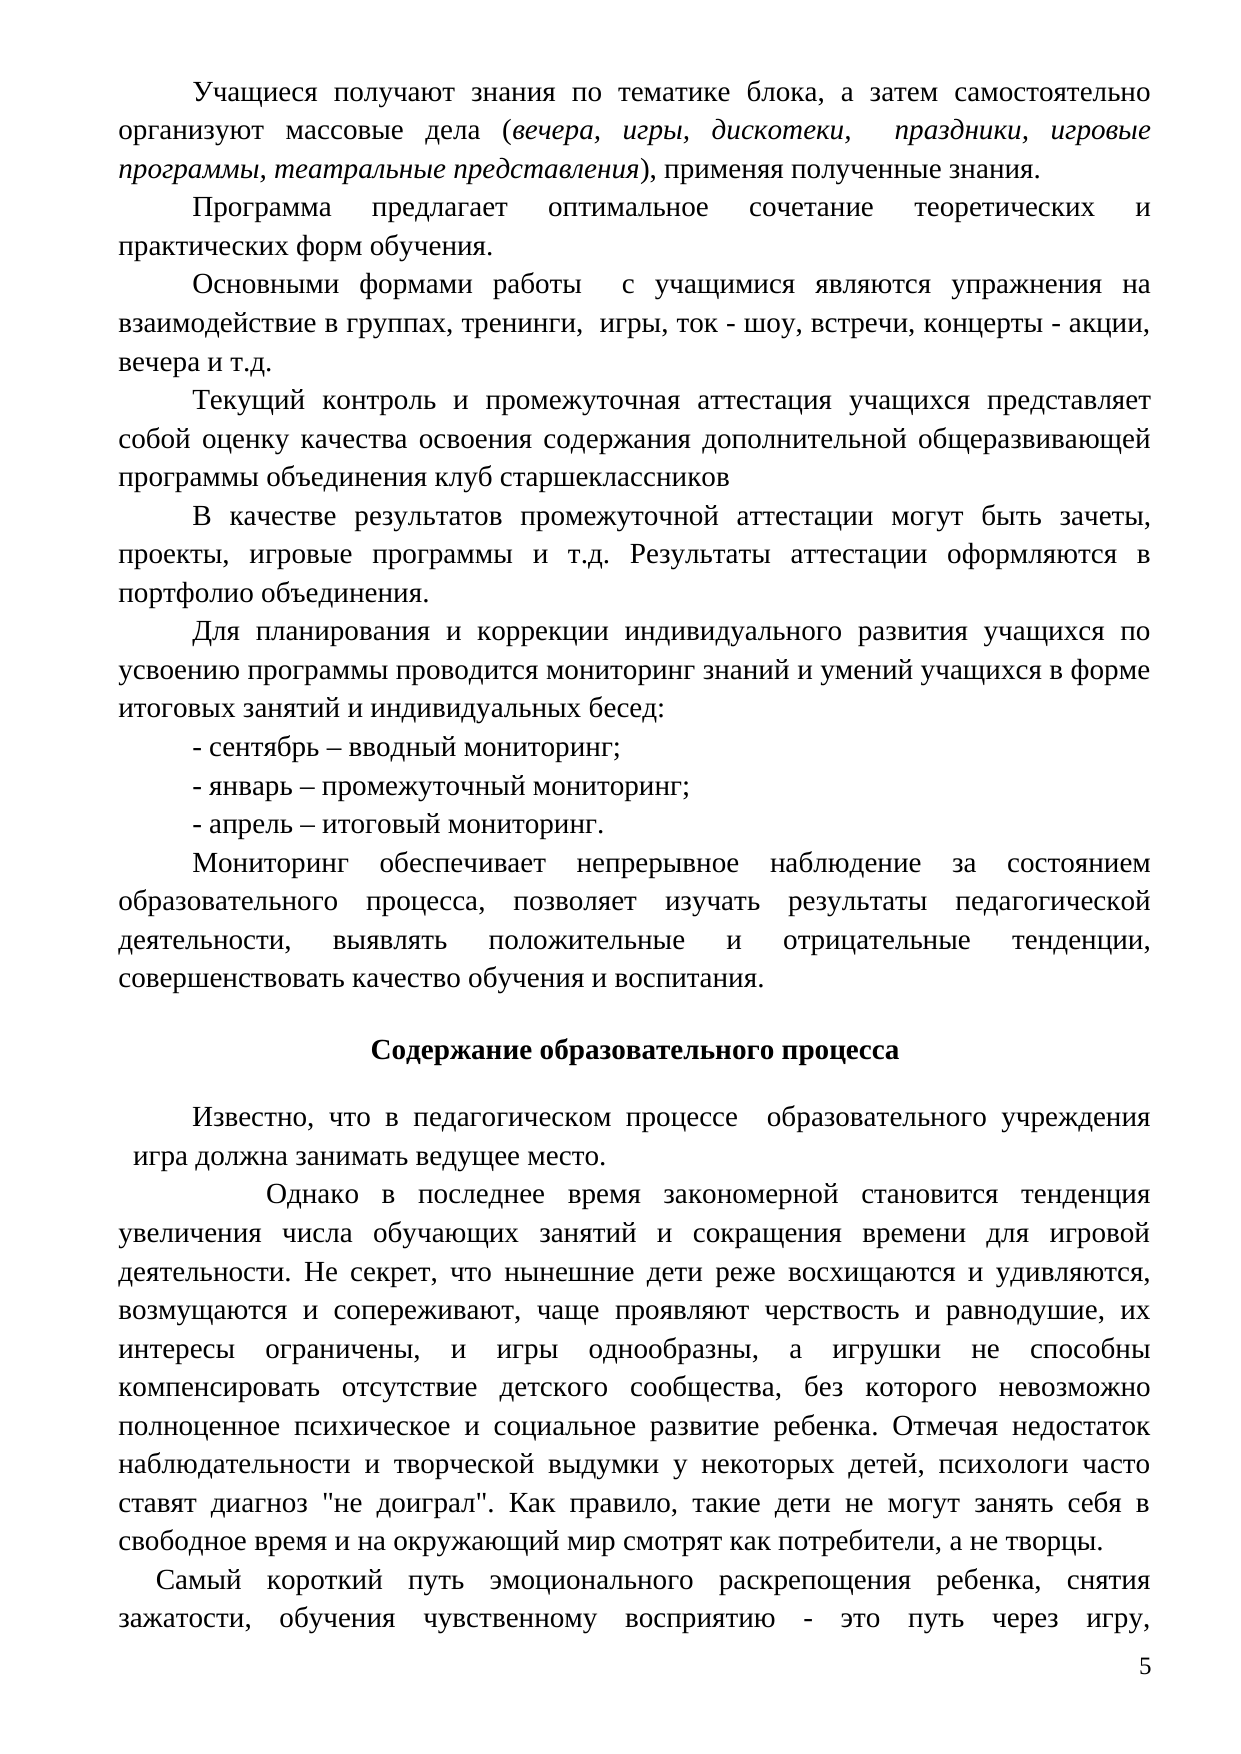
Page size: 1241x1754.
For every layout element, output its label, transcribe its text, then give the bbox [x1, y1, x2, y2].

text Содержание образовательного процесса [118, 1032, 1152, 1066]
text Для планирования и коррекции индивидуального развития учащихся по усвоению программы проводится мониторинг знаний и умений учащихся в форме итоговых занятий и индивидуальных бесед: [118, 613, 1152, 724]
text Учащиеся получают знания по тематике блока, а затем самостоятельно организуют массовые дела (вечера, игры, дискотеки, праздники, игровые программы, театральные представления), применяя полученные знания. [118, 74, 1152, 184]
text Однако в последнее время закономерной становится тенденция увеличения числа обучающих занятий и сокращения времени для игровой деятельности. Не секрет, что нынешние дети реже восхищаются и удивляются, возмущаются и сопереживают, чаще проявляют черствость и равнодушие, их интересы ограничены, и игры однообразны, а игрушки не способны компенсировать отсутствие детского сообщества, без которого невозможно полноценное психическое и социальное развитие ребенка. Отмечая недостаток наблюдательности и творческой выдумки у некоторых детей, психологи часто ставят диагноз "не доиграл". Как правило, такие дети не могут занять себя в свободное время и на окружающий мир смотрят как потребители, а не творцы. [118, 1177, 1152, 1557]
text - апрель – итоговый мониторинг. [118, 806, 1152, 840]
text Известно, что в педагогическом процессе образовательного учреждения игра должна занимать ведущее место. [133, 1099, 1152, 1172]
text Основными формами работы с учащимися являются упражнения на взаимодействие в группах, тренинги, игры, ток - шоу, встречи, концерты - акции, вечера и т.д. [118, 267, 1152, 377]
text В качестве результатов промежуточной аттестации могут быть зачеты, проекты, игровые программы и т.д. Результаты аттестации оформляются в портфолио объединения. [118, 498, 1152, 608]
text Мониторинг обеспечивает непрерывное наблюдение за состоянием образовательного процесса, позволяет изучать результаты педагогической деятельности, выявлять положительные и отрицательные тенденции, совершенствовать качество обучения и воспитания. [118, 845, 1152, 994]
text - сентябрь – вводный мониторинг; [118, 729, 1152, 763]
text Текущий контроль и промежуточная аттестация учащихся представляет собой оценку качества освоения содержания дополнительной общеразвивающей программы объединения клуб старшеклассников [118, 382, 1152, 493]
text Программа предлагает оптимальное сочетание теоретических и практических форм обучения. [118, 189, 1152, 262]
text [118, 1562, 1152, 1634]
text - январь – промежуточный мониторинг; [118, 768, 1152, 801]
